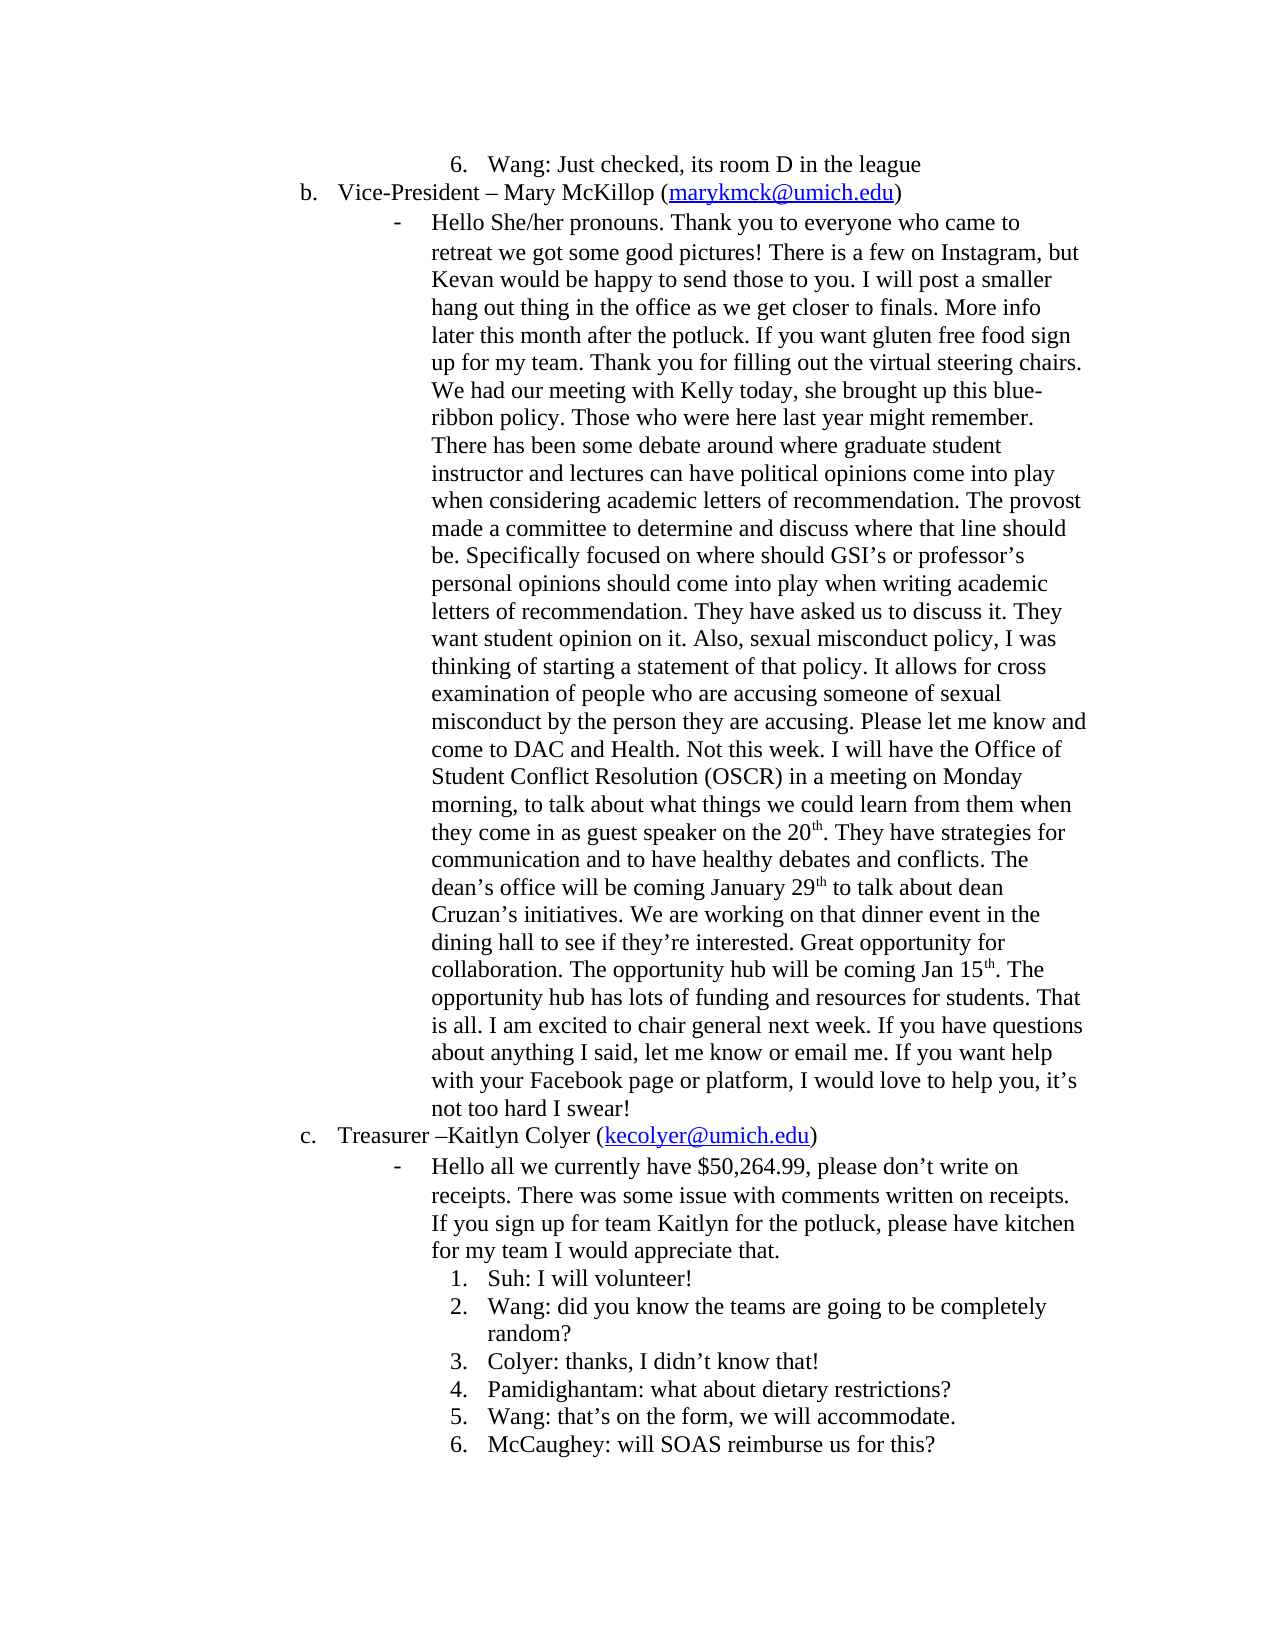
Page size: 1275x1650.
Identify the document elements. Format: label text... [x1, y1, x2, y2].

list Hello all we currently have $50,264.99, please don’t write on receipts. There was some issue with comments written on receipts. If you sign up for team Kaitlyn for the potluck, please have kitchen for my team I would appreciate that. [394, 1149, 1087, 1264]
list Vice-President – Mary McKillop (marykmck@umich.edu) [300, 178, 1087, 205]
list Hello She/her pronouns. Thank you to everyone who came to retreat we got some good pictures! There is a few on Instagram, but Kevan would be happy to send those to you. I will post a smaller hang out thing in the office as we get closer to finals. More info later this month after the potluck. If you want gluten free food sign up for my team. Thank you for filling out the virtual steering chairs. We had our meeting with Kelly today, she brought up this blue-ribbon policy. Those who were here last year might remember. There has been some debate around where graduate student instructor and lectures can have political opinions come into play when considering academic letters of recommendation. The provost made a committee to determine and discuss where that line should be. Specifically focused on where should GSI’s or professor’s personal opinions should come into play when writing academic letters of recommendation. They have asked us to discuss it. They want student opinion on it. Also, sexual misconduct policy, I was thinking of starting a statement of that policy. It allows for cross examination of people who are accusing someone of sexual misconduct by the person they are accusing. Please let me know and come to DAC and Health. Not this week. I will have the Office of Student Conflict Resolution (OSCR) in a meeting on Monday morning, to talk about what things we could learn from them when they come in as guest speaker on the 20th. They have strategies for communication and to have healthy debates and conflicts. The dean’s office will be coming January 29th to talk about dean Cruzan’s initiatives. We are working on that dinner event in the dining hall to see if they’re interested. Great opportunity for collaboration. The opportunity hub will be coming Jan 15th. The opportunity hub has lots of funding and resources for students. That is all. I am excited to chair general next week. If you have questions about anything I said, let me know or email me. If you want help with your Facebook page or platform, I would love to help you, it’s not too hard I swear! [394, 205, 1087, 1121]
list Wang: Just checked, its room D in the league [450, 150, 1087, 178]
list Pamidighantam: what about dietary restrictions? [450, 1374, 1087, 1402]
list Colyer: thanks, I didn’t know that! [450, 1347, 1087, 1374]
list McCaughey: will SOAS reimburse us for this? [450, 1430, 1087, 1457]
list Wang: that’s on the form, we will accommodate. [450, 1402, 1087, 1430]
list Wang: did you know the teams are going to be completely random? [450, 1292, 1087, 1347]
list Treasurer –Kaitlyn Colyer (kecolyer@umich.edu) [300, 1121, 1087, 1149]
list Suh: I will volunteer! [450, 1264, 1087, 1292]
